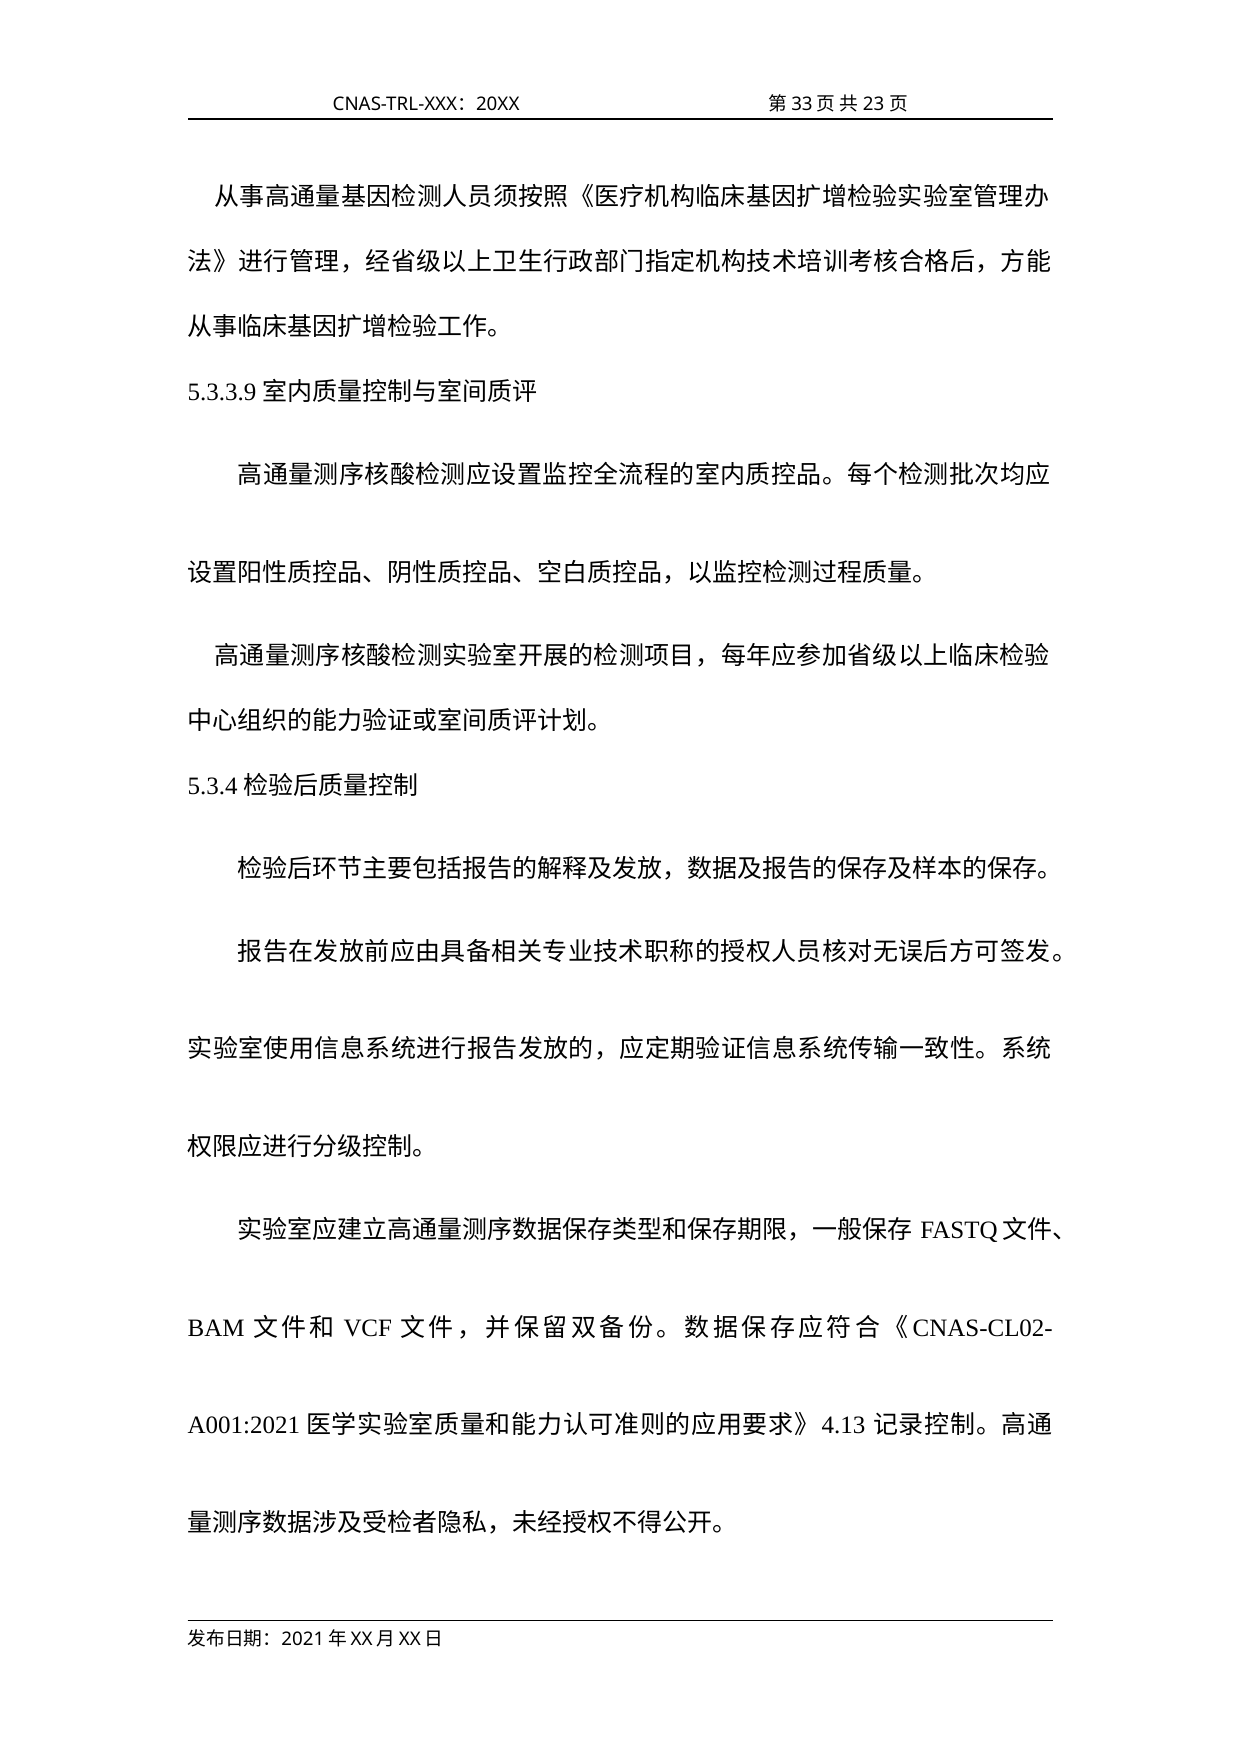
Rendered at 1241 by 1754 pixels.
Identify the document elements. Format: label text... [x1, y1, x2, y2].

text 5.3.3.9 室内质量控制与室间质评 [187, 357, 1053, 422]
text 5.3.4 检验后质量控制 [187, 751, 1053, 816]
text 报告在发放前应由具备相关专业技术职称的授权人员核对无误后方可签发。实验室使用信息系统进行报告发放的，应定期验证信息系统传输一致性。系统权限应进行分级控制。 [187, 917, 1053, 1177]
text 从事高通量基因检测人员须按照《医疗机构临床基因扩增检验实验室管理办法》进行管理，经省级以上卫生行政部门指定机构技术培训考核合格后，方能从事临床基因扩增检验工作。 [187, 162, 1053, 357]
text 高通量测序核酸检测应设置监控全流程的室内质控品。每个检测批次均应设置阳性质控品、阴性质控品、空白质控品，以监控检测过程质量。 [187, 440, 1053, 603]
text 高通量测序核酸检测实验室开展的检测项目，每年应参加省级以上临床检验中心组织的能力验证或室间质评计划。 [187, 621, 1053, 751]
text 检验后环节主要包括报告的解释及发放，数据及报告的保存及样本的保存。 [187, 834, 1053, 899]
text 实验室应建立高通量测序数据保存类型和保存期限，一般保存FASTQ文件、BAM文件和VCF文件，并保留双备份。数据保存应符合《CNAS-CL02-A001:2021医学实验室质量和能力认可准则的应用要求》4.13 记录控制。高通量测序数据涉及受检者隐私，未经授权不得公开。 [187, 1195, 1053, 1553]
